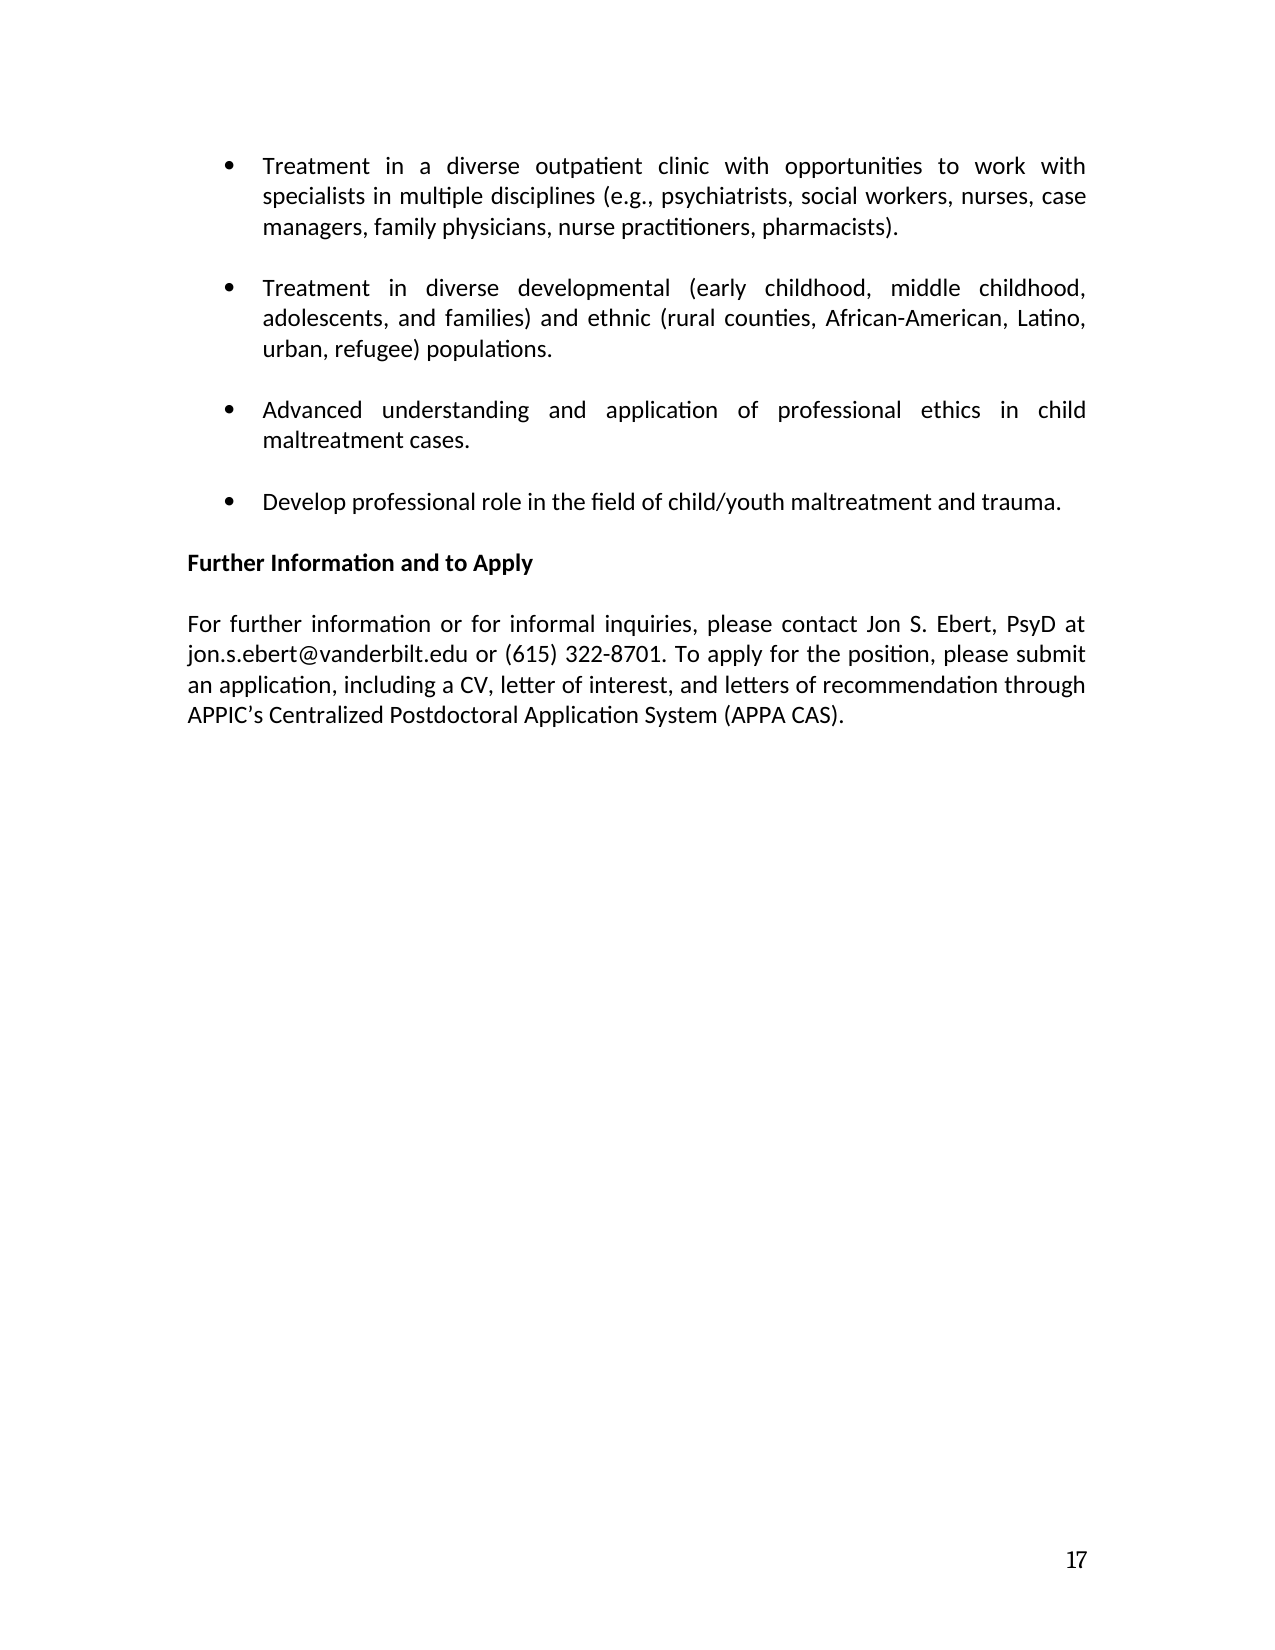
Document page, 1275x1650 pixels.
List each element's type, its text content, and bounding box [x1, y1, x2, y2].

text Further Information and to Apply [187, 547, 1087, 577]
list Develop professional role in the field of child/youth maltreatment and trauma. [225, 486, 1087, 516]
list Treatment in a diverse outpatient clinic with opportunities to work with specialists in multiple disciplines (e.g., psychiatrists, social workers, nurses, case managers, family physicians, nurse practitioners, pharmacists). [225, 150, 1087, 242]
list Advanced understanding and application of professional ethics in child maltreatment cases. [225, 394, 1087, 455]
text For further information or for informal inquiries, please contact Jon S. Ebert, PsyD at jon.s.ebert@vanderbilt.edu or (615) 322-8701. To apply for the position, please submit an application, including a CV, letter of interest, and letters of recommendation through APPIC’s Centralized Postdoctoral Application System (APPA CAS). [187, 608, 1087, 730]
list Treatment in diverse developmental (early childhood, middle childhood, adolescents, and families) and ethnic (rural counties, African-American, Latino, urban, refugee) populations. [225, 272, 1087, 364]
